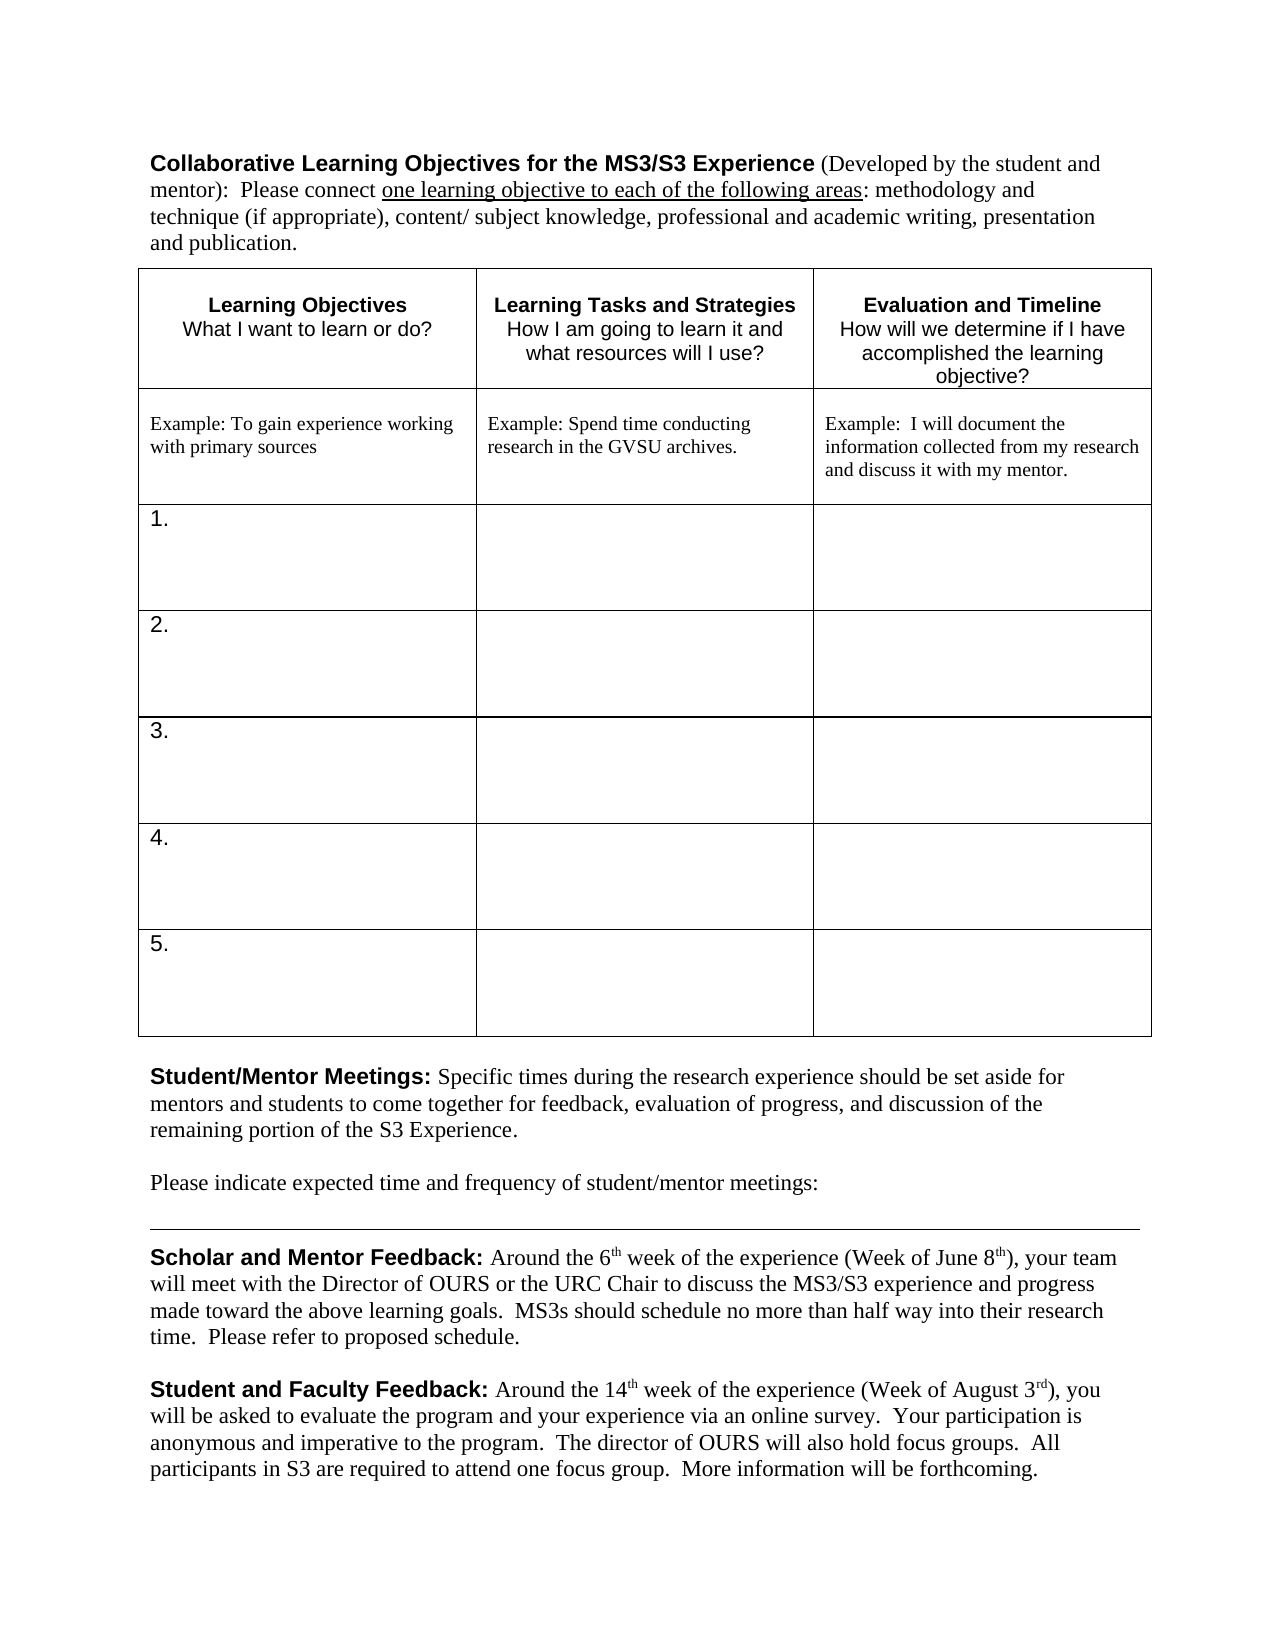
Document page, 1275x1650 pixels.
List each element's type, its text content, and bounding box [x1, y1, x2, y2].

text Scholar and Mentor Feedback: Around the 6th week of the experience (Week of June 8th), your team will meet with the Director of OURS or the URC Chair to discuss the MS3/S3 experience and progress made toward the above learning goals. MS3s should schedule no more than half way into their research time. Please refer to proposed schedule. [150, 1244, 1125, 1349]
table_cell [814, 611, 1151, 716]
table_cell Example: I will document the information collected from my research and discuss it with my mentor. [814, 389, 1151, 503]
text Collaborative Learning Objectives for the MS3/S3 Experience (Developed by the student and mentor): Please connect one learning objective to each of the following areas: methodology and technique (if appropriate), content/ subject knowledge, professional and academic writing, presentation and publication. [150, 150, 1125, 256]
table_cell [477, 824, 813, 929]
text Please indicate expected time and frequency of student/mentor meetings: [150, 1169, 1125, 1195]
table_cell [814, 930, 1151, 1036]
table_cell 2. [139, 611, 476, 716]
table_cell 5. [139, 930, 476, 1036]
table_cell 1. [139, 505, 476, 610]
table_cell 3. [139, 718, 476, 823]
table_header Learning Objectives What I want to learn or do? [139, 269, 476, 388]
table_cell [814, 718, 1151, 823]
text Student/Mentor Meetings: Specific times during the research experience should be set aside for mentors and students to come together for feedback, evaluation of progress, and discussion of the remaining portion of the S3 Experience. [150, 1063, 1125, 1142]
table_cell [814, 505, 1151, 610]
table_cell [477, 611, 813, 716]
table_cell [477, 930, 813, 1036]
table_cell 4. [139, 824, 476, 929]
table_cell Example: To gain experience working with primary sources [139, 389, 476, 503]
table_header Learning Tasks and Strategies How I am going to learn it and what resources will I use? [477, 269, 813, 388]
table_cell [814, 824, 1151, 929]
table_cell [477, 718, 813, 823]
text Student and Faculty Feedback: Around the 14th week of the experience (Week of August 3rd), you will be asked to evaluate the program and your experience via an online survey. Your participation is anonymous and imperative to the program. The director of OURS will also hold focus groups. All participants in S3 are required to attend one focus group. More information will be forthcoming. [150, 1376, 1125, 1481]
table_cell [477, 505, 813, 610]
table_cell Example: Spend time conducting research in the GVSU archives. [477, 389, 813, 503]
table_header Evaluation and Timeline How will we determine if I have accomplished the learning objective? [814, 269, 1151, 388]
